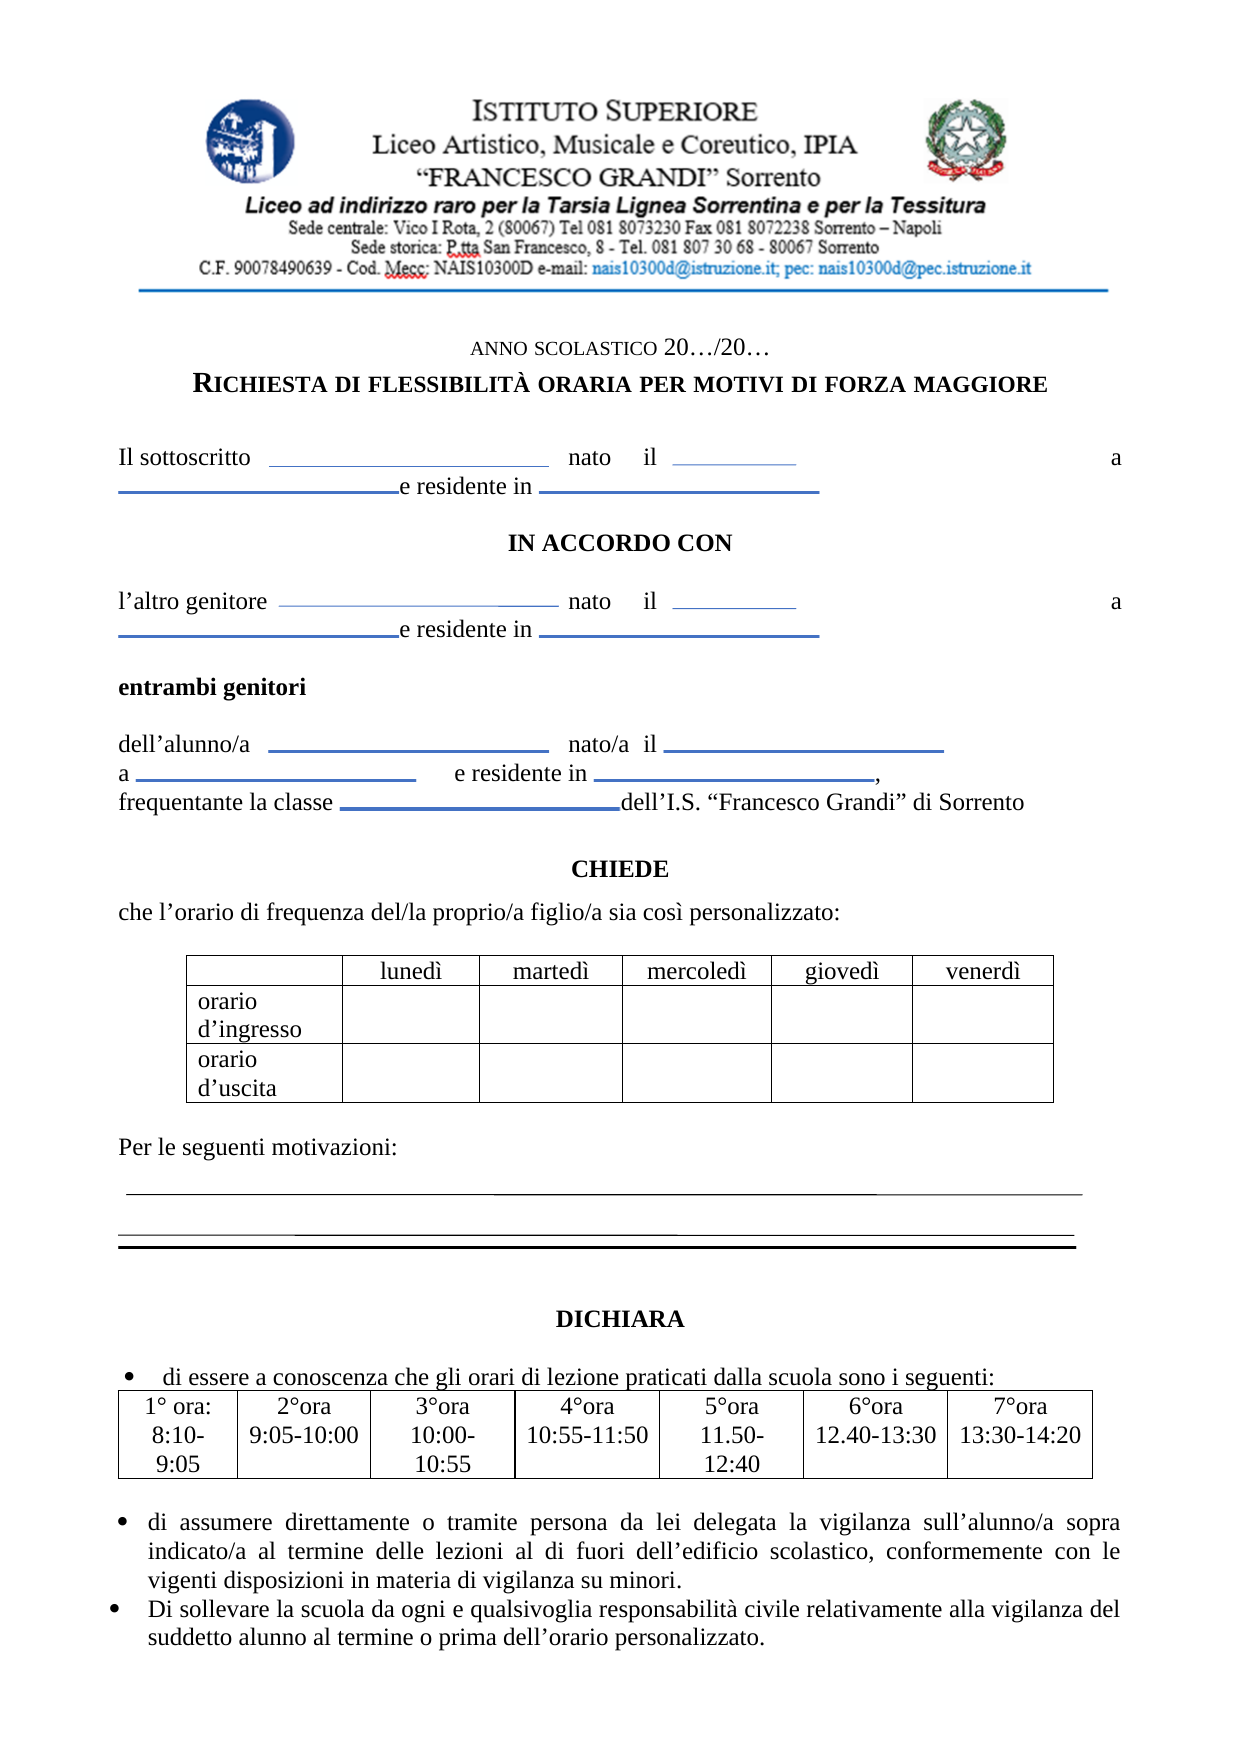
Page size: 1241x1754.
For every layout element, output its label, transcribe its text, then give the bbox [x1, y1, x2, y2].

table_cell [623, 1044, 771, 1102]
text l’altro genitore nato il a e residente in [118, 586, 1122, 643]
text dell’alunno/a nato/a il a e residente in , [118, 729, 1122, 787]
text IN ACCORDO CON [118, 528, 1122, 557]
table_header 2°ora 9:05-10:00 [238, 1391, 370, 1478]
picture [118, 59, 1123, 304]
table_cell [623, 986, 771, 1043]
table_cell [480, 1044, 622, 1102]
text Il sottoscritto nato il a e residente in [118, 442, 1122, 499]
table_cell [913, 986, 1053, 1043]
table_header martedì [480, 956, 622, 985]
table_cell [913, 1044, 1053, 1102]
table_cell orario d’ingresso [187, 986, 342, 1043]
list di essere a conoscenza che gli orari di lezione praticati dalla scuola sono i seguenti: [125, 1362, 1122, 1390]
table_header [187, 956, 342, 985]
table_cell [480, 986, 622, 1043]
text DICHIARA [118, 1304, 1122, 1333]
table_header lunedì [343, 956, 479, 985]
table_header 6°ora 12.40-13:30 [804, 1391, 947, 1478]
table_cell [772, 1044, 912, 1102]
table_cell [772, 986, 912, 1043]
table_cell [343, 1044, 479, 1102]
table_header 7°ora 13:30-14:20 [948, 1391, 1092, 1478]
table_header mercoledì [623, 956, 771, 985]
table_header 5°ora 11.50-12:40 [660, 1391, 803, 1478]
text CHIEDE [118, 854, 1122, 883]
table_header venerdì [913, 956, 1053, 985]
text che l’orario di frequenza del/la proprio/a figlio/a sia così personalizzato: [118, 897, 1122, 926]
list di assumere direttamente o tramite persona da lei delegata la vigilanza sull’alunno/a sopra indicato/a al termine delle lezioni al di fuori dell’edificio scolastico, conformemente con le vigenti disposizioni in materia di vigilanza su minori. [118, 1507, 1122, 1594]
table_cell orario d’uscita [187, 1044, 342, 1102]
table_header 3°ora 10:00-10:55 [371, 1391, 514, 1478]
table_header 1° ora: 8:10-9:05 [119, 1391, 237, 1478]
picture [339, 807, 621, 811]
text entrambi genitori [118, 672, 1122, 701]
text Per le seguenti motivazioni: [118, 1132, 1122, 1160]
table_cell [343, 986, 479, 1043]
table_header giovedì [772, 956, 912, 985]
table_header 4°ora 10:55-11:50 [516, 1391, 659, 1478]
text Richiesta di flessibilità oraria per motivi di forza maggiore [118, 365, 1122, 398]
text frequentante la classe dell’I.S. “Francesco Grandi” di Sorrento [118, 787, 1122, 816]
list Di sollevare la scuola da ogni e qualsivoglia responsabilità civile relativamente alla vigilanza del suddetto alunno al termine o prima dell’orario personalizzato. [110, 1594, 1122, 1651]
text anno scolastico 20…/20… [118, 332, 1122, 361]
